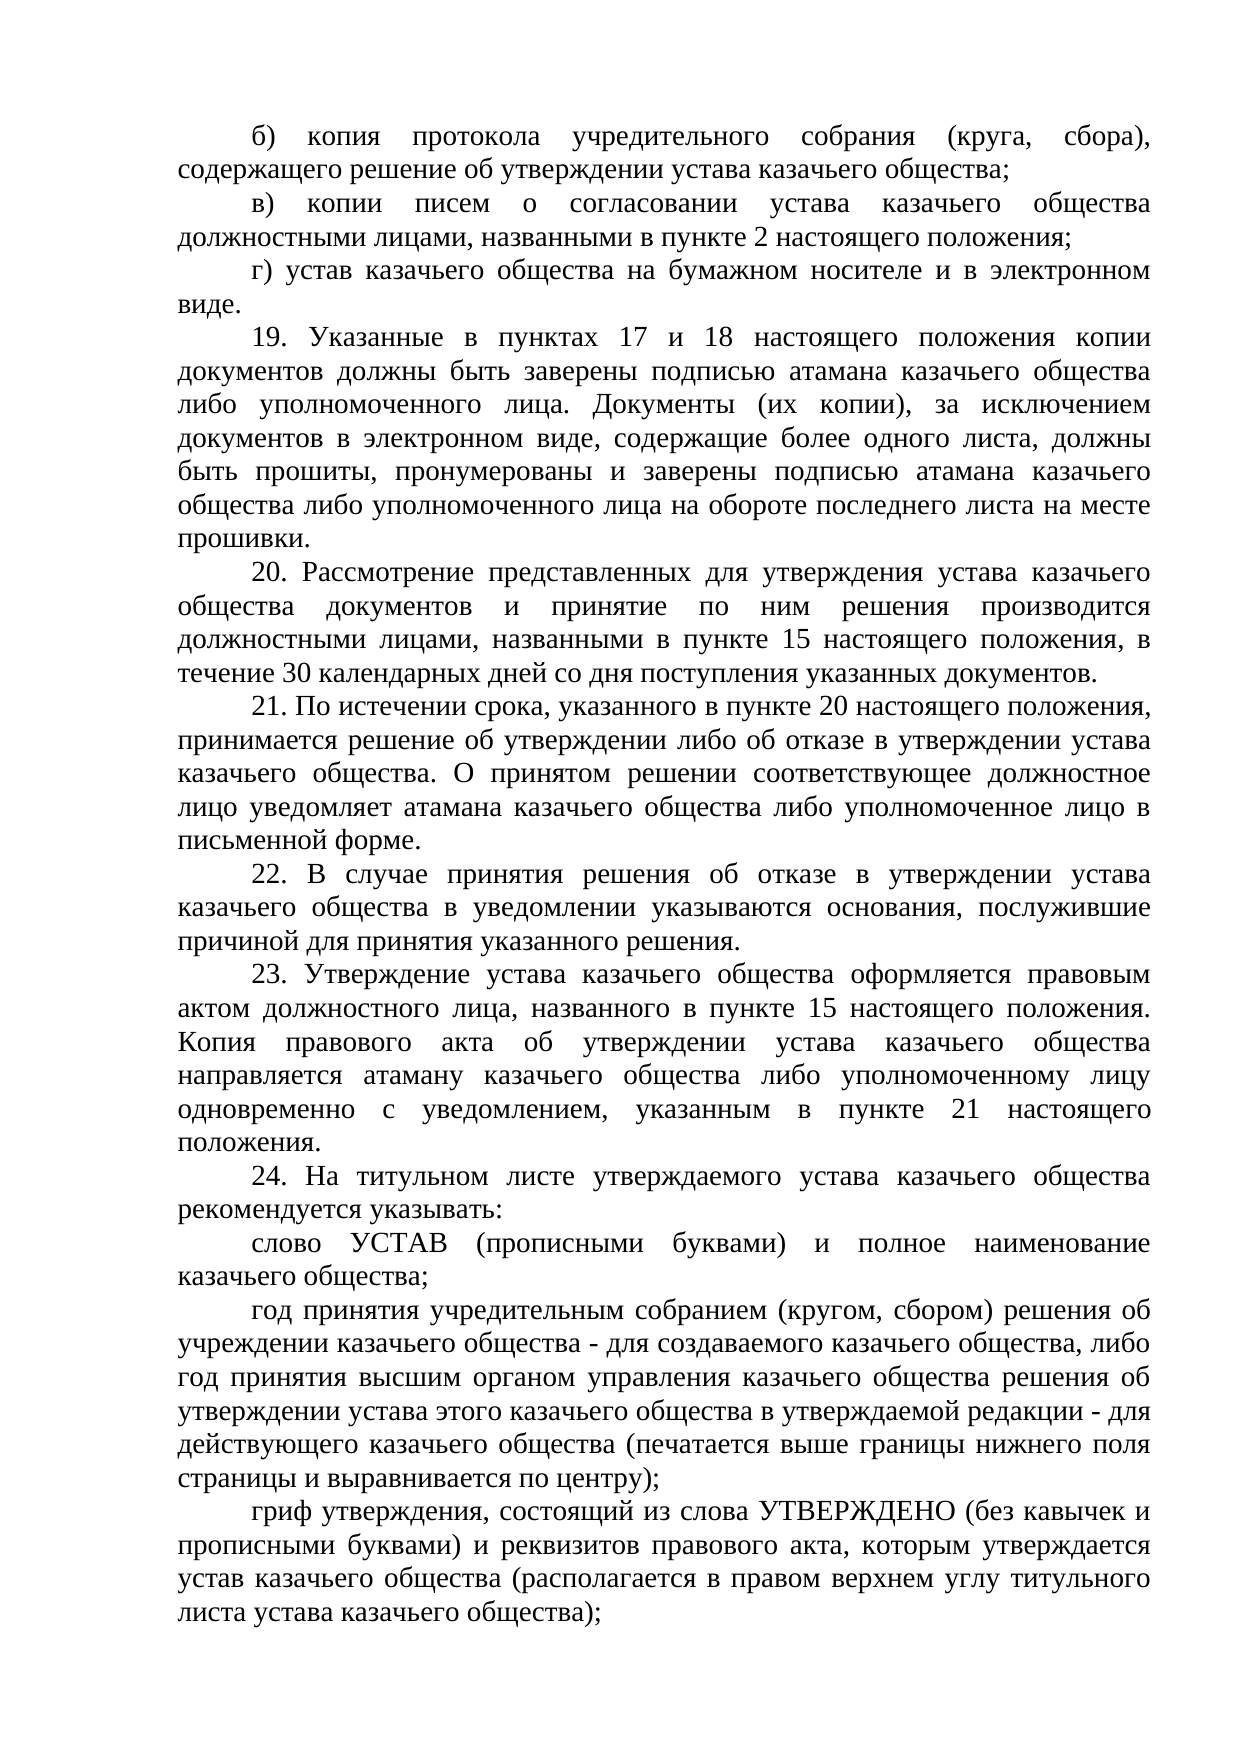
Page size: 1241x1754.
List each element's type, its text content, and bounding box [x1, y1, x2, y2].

text 22. В случае принятия решения об отказе в утверждении устава казачьего общества в уведомлении указываются основания, послужившие причиной для принятия указанного решения. [177, 856, 1152, 957]
text б) копия протокола учредительного собрания (круга, сбора), содержащего решение об утверждении устава казачьего общества; [177, 118, 1152, 185]
text 20. Рассмотрение представленных для утверждения устава казачьего общества документов и принятие по ним решения производится должностными лицами, названными в пункте 15 настоящего положения, в течение 30 календарных дней со дня поступления указанных документов. [177, 554, 1152, 688]
text 21. По истечении срока, указанного в пункте 20 настоящего положения, принимается решение об утверждении либо об отказе в утверждении устава казачьего общества. О принятом решении соответствующее должностное лицо уведомляет атамана казачьего общества либо уполномоченное лицо в письменной форме. [177, 688, 1152, 856]
text год принятия учредительным собранием (кругом, сбором) решения об учреждении казачьего общества - для создаваемого казачьего общества, либо год принятия высшим органом управления казачьего общества решения об утверждении устава этого казачьего общества в утверждаемой редакции - для действующего казачьего общества (печатается выше границы нижнего поля страницы и выравнивается по центру); [177, 1292, 1152, 1493]
text г) устав казачьего общества на бумажном носителе и в электронном виде. [177, 252, 1152, 319]
text 19. Указанные в пунктах 17 и 18 настоящего положения копии документов должны быть заверены подписью атамана казачьего общества либо уполномоченного лица. Документы (их копии), за исключением документов в электронном виде, содержащие более одного листа, должны быть прошиты, пронумерованы и заверены подписью атамана казачьего общества либо уполномоченного лица на обороте последнего листа на месте прошивки. [177, 319, 1152, 554]
text в) копии писем о согласовании устава казачьего общества должностными лицами, названными в пункте 2 настоящего положения; [177, 185, 1152, 252]
text гриф утверждения, состоящий из слова УТВЕРЖДЕНО (без кавычек и прописными буквами) и реквизитов правового акта, которым утверждается устав казачьего общества (располагается в правом верхнем углу титульного листа устава казачьего общества); [177, 1493, 1152, 1627]
text слово УСТАВ (прописными буквами) и полное наименование казачьего общества; [177, 1225, 1152, 1292]
text 24. На титульном листе утверждаемого устава казачьего общества рекомендуется указывать: [177, 1158, 1152, 1225]
text 23. Утверждение устава казачьего общества оформляется правовым актом должностного лица, названного в пункте 15 настоящего положения. Копия правового акта об утверждении устава казачьего общества направляется атаману казачьего общества либо уполномоченному лицу одновременно с уведомлением, указанным в пункте 21 настоящего положения. [177, 957, 1152, 1158]
